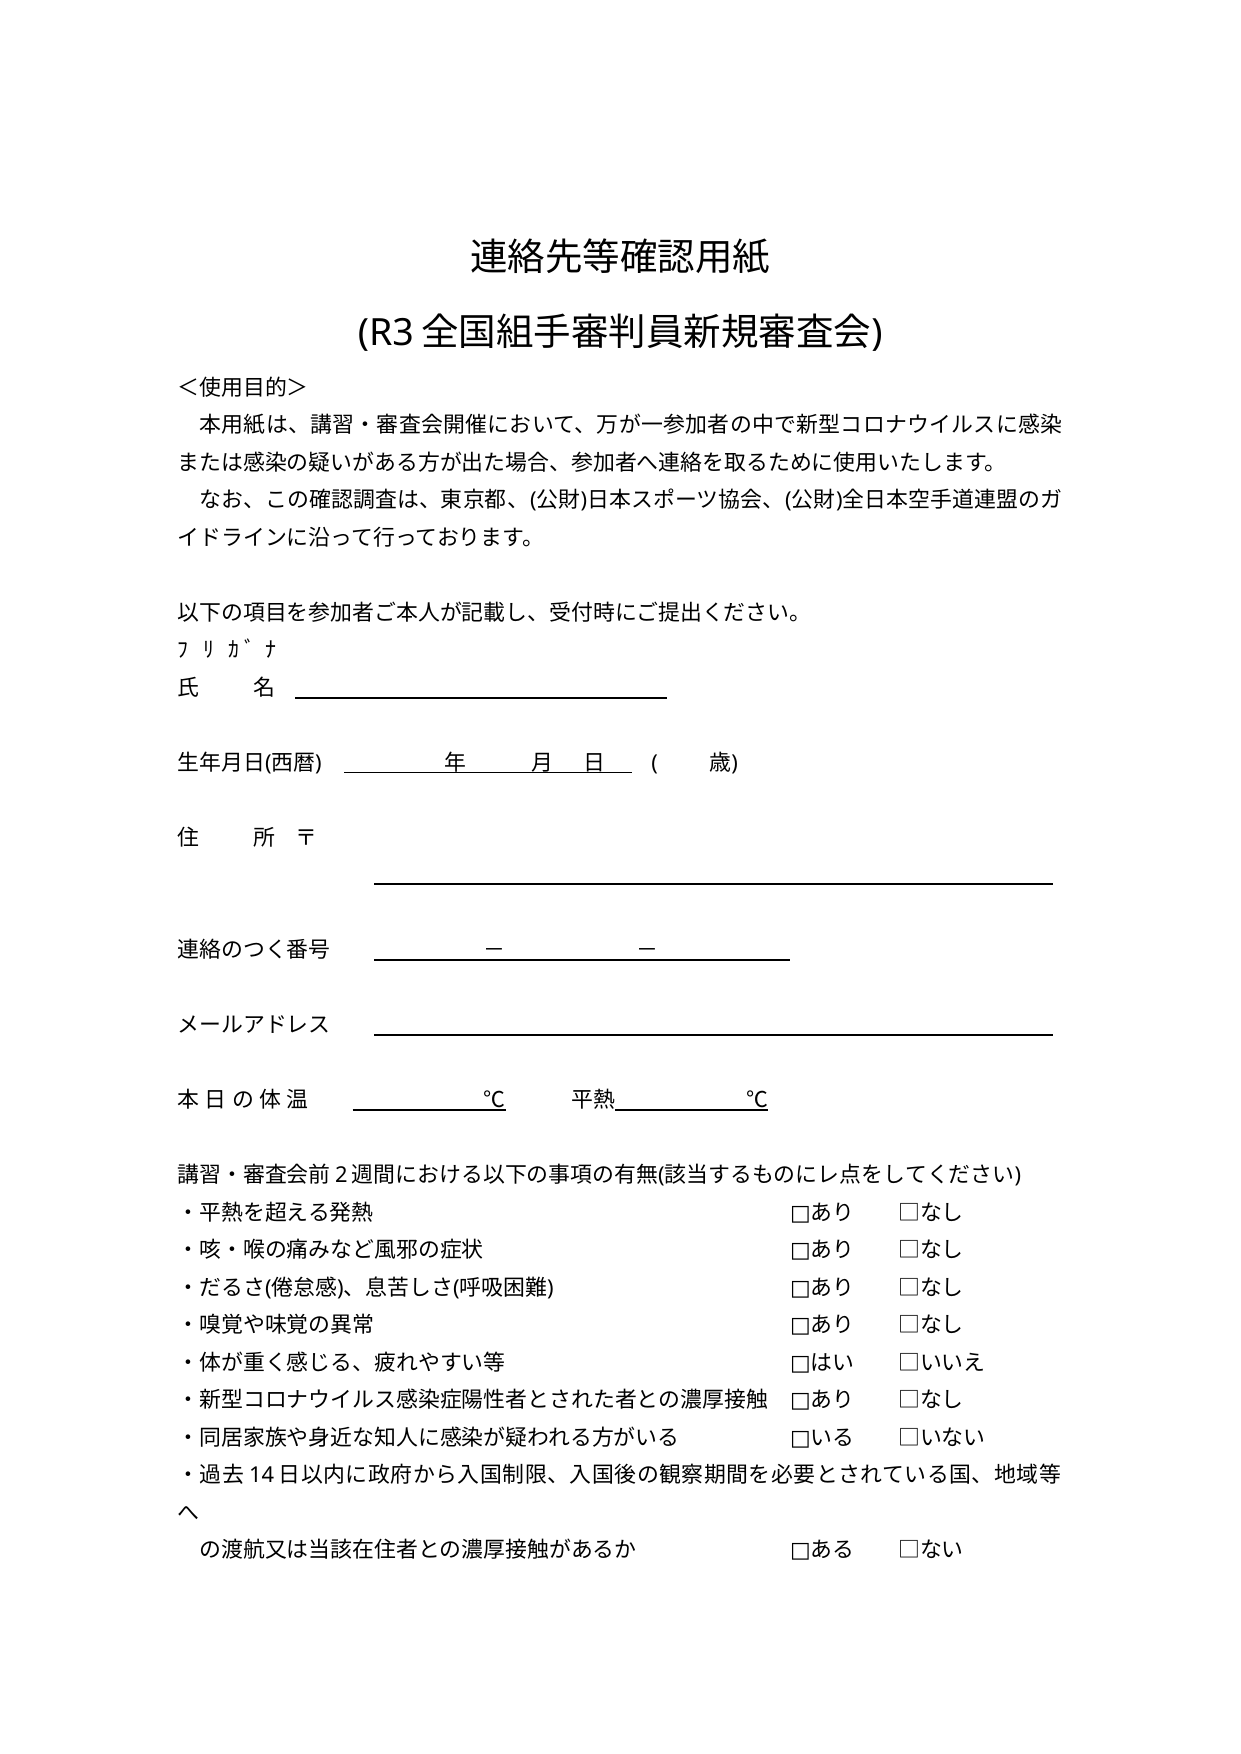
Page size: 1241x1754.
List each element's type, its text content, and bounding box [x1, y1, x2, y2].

text ・平熱を超える発熱 □あり □なし [177, 1192, 1063, 1229]
text (R3全国組手審判員新規審査会) [177, 292, 1063, 367]
text ・だるさ(倦怠感)、息苦しさ(呼吸困難) □あり □なし [177, 1267, 1063, 1304]
text 講習・審査会前2週間における以下の事項の有無(該当するものにレ点をしてください) [177, 1154, 1063, 1192]
text ・同居家族や身近な知人に感染が疑われる方がいる □いる □いない [177, 1417, 1063, 1454]
text 以下の項目を参加者ご本人が記載し、受付時にご提出ください。 [177, 592, 1063, 629]
text ・嗅覚や味覚の異常 □あり □なし [177, 1304, 1063, 1342]
text ＜使用目的＞ [177, 367, 1063, 404]
text 本日の体温 ℃ 平熱 ℃ [177, 1079, 1063, 1117]
text 連絡のつく番号 － － [177, 929, 1063, 967]
text の渡航又は当該在住者との濃厚接触があるか □ある □ない [177, 1529, 1063, 1567]
text 氏名 [177, 667, 1063, 704]
text ﾌ ﾘ ｶ ﾞ ﾅ [177, 629, 1063, 667]
text ・新型コロナウイルス感染症陽性者とされた者との濃厚接触 □あり □なし [177, 1379, 1063, 1417]
text ・咳・喉の痛みなど風邪の症状 □あり □なし [177, 1229, 1063, 1267]
text ・過去14日以内に政府から入国制限、入国後の観察期間を必要とされている国、地域等へ [177, 1454, 1063, 1529]
text 生年月日(西暦) 年 月 日 ( 歳) [177, 742, 1063, 779]
text 本用紙は、講習・審査会開催において、万が一参加者の中で新型コロナウイルスに感染または感染の疑いがある方が出た場合、参加者へ連絡を取るために使用いたします。 [177, 404, 1063, 479]
text なお、この確認調査は、東京都、(公財)日本スポーツ協会、(公財)全日本空手道連盟のガイドラインに沿って行っております。 [177, 479, 1063, 554]
text メールアドレス [177, 1004, 1063, 1042]
text 連絡先等確認用紙 [177, 217, 1063, 292]
text 住所 〒 [177, 817, 1063, 854]
text ・体が重く感じる、疲れやすい等 □はい □いいえ [177, 1342, 1063, 1379]
